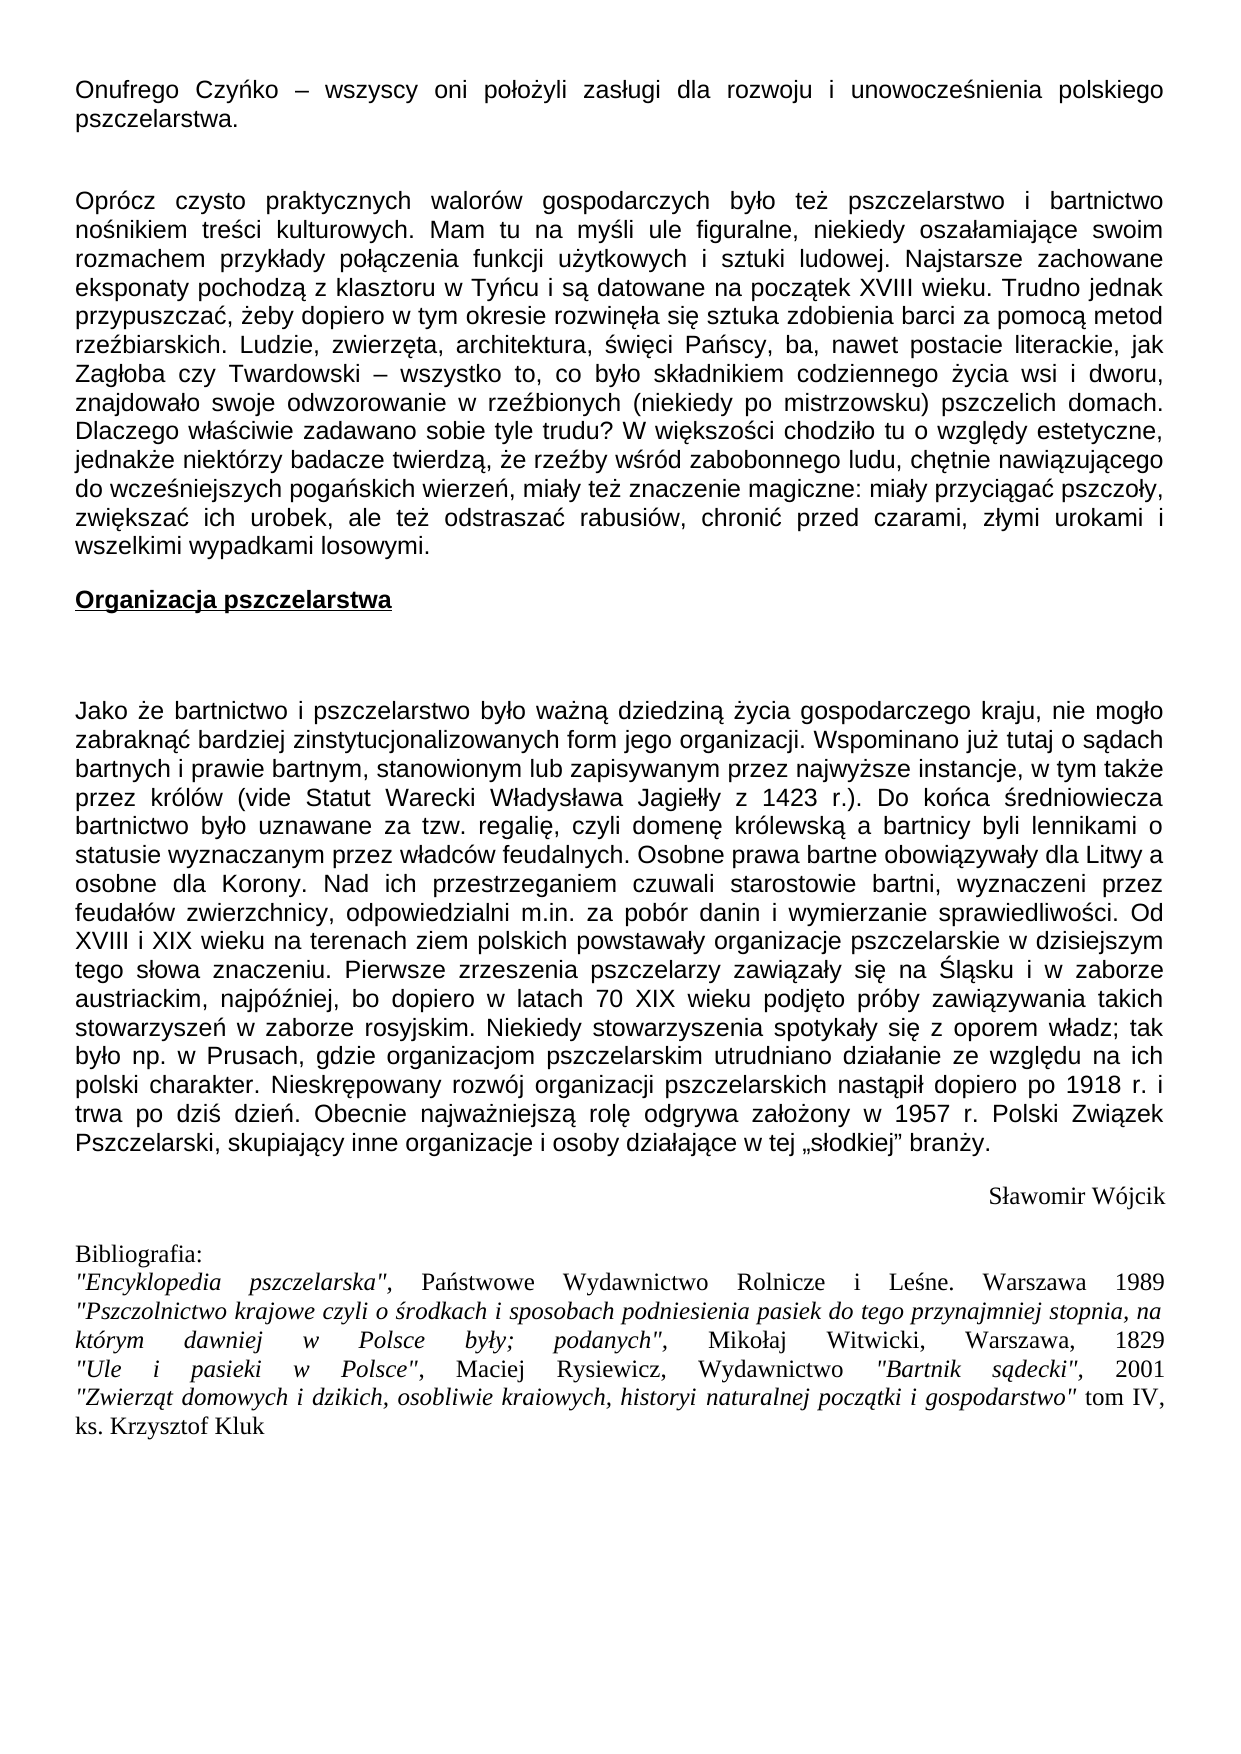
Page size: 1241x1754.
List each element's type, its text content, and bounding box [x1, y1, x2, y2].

text Organizacja pszczelarstwa [75, 585, 1165, 614]
text Oprócz czysto praktycznych walorów gospodarczych było też pszczelarstwo i bartnictwo nośnikiem treści kulturowych. Mam tu na myśli ule figuralne, niekiedy oszałamiające swoim rozmachem przykłady połączenia funkcji użytkowych i sztuki ludowej. Najstarsze zachowane eksponaty pochodzą z klasztoru w Tyńcu i są datowane na początek XVIII wieku. Trudno jednak przypuszczać, żeby dopiero w tym okresie rozwinęła się sztuka zdobienia barci za pomocą metod rzeźbiarskich. Ludzie, zwierzęta, architektura, święci Pańscy, ba, nawet postacie literackie, jak Zagłoba czy Twardowski – wszystko to, co było składnikiem codziennego życia wsi i dworu, znajdowało swoje odwzorowanie w rzeźbionych (niekiedy po mistrzowsku) pszczelich domach. Dlaczego właściwie zadawano sobie tyle trudu? W większości chodziło tu o względy estetyczne, jednakże niektórzy badacze twierdzą, że rzeźby wśród zabobonnego ludu, chętnie nawiązującego do wcześniejszych pogańskich wierzeń, miały też znaczenie magiczne: miały przyciągać pszczoły, zwiększać ich urobek, ale też odstraszać rabusiów, chronić przed czarami, złymi urokami i wszelkimi wypadkami losowymi. [75, 157, 1165, 560]
text Bibliografia: "Encyklopedia pszczelarska", Państwowe Wydawnictwo Rolnicze i Leśne. Warszawa 1989 "Pszczolnictwo krajowe czyli o środkach i sposobach podniesienia pasiek do tego przynajmniej stopnia, na którym dawniej w Polsce były; podanych", Mikołaj Witwicki, Warszawa, 1829 "Ule i pasieki w Polsce", Maciej Rysiewicz, Wydawnictwo "Bartnik sądecki", 2001 "Zwierząt domowych i dzikich, osobliwie kraiowych, historyi naturalnej początki i gospodarstwo" tom IV, ks. Krzysztof Kluk [75, 1210, 1165, 1440]
text Sławomir Wójcik [75, 1181, 1165, 1210]
text Jako że bartnictwo i pszczelarstwo było ważną dziedziną życia gospodarczego kraju, nie mogło zabraknąć bardziej zinstytucjonalizowanych form jego organizacji. Wspominano już tutaj o sądach bartnych i prawie bartnym, stanowionym lub zapisywanym przez najwyższe instancje, w tym także przez królów (vide Statut Warecki Władysława Jagiełły z 1423 r.). Do końca średniowiecza bartnictwo było uznawane za tzw. regalię, czyli domenę królewską a bartnicy byli lennikami o statusie wyznaczanym przez władców feudalnych. Osobne prawa bartne obowiązywały dla Litwy a osobne dla Korony. Nad ich przestrzeganiem czuwali starostowie bartni, wyznaczeni przez feudałów zwierzchnicy, odpowiedzialni m.in. za pobór danin i wymierzanie sprawiedliwości. Od XVIII i XIX wieku na terenach ziem polskich powstawały organizacje pszczelarskie w dzisiejszym tego słowa znaczeniu. Pierwsze zrzeszenia pszczelarzy zawiązały się na Śląsku i w zaborze austriackim, najpóźniej, bo dopiero w latach 70 XIX wieku podjęto próby zawiązywania takich stowarzyszeń w zaborze rosyjskim. Niekiedy stowarzyszenia spotykały się z oporem władz; tak było np. w Prusach, gdzie organizacjom pszczelarskim utrudniano działanie ze względu na ich polski charakter. Nieskrępowany rozwój organizacji pszczelarskich nastąpił dopiero po 1918 r. i trwa po dziś dzień. Obecnie najważniejszą rolę odgrywa założony w 1957 r. Polski Związek Pszczelarski, skupiający inne organizacje i osoby działające w tej „słodkiej” branży. [75, 639, 1165, 1156]
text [75, 75, 1165, 132]
